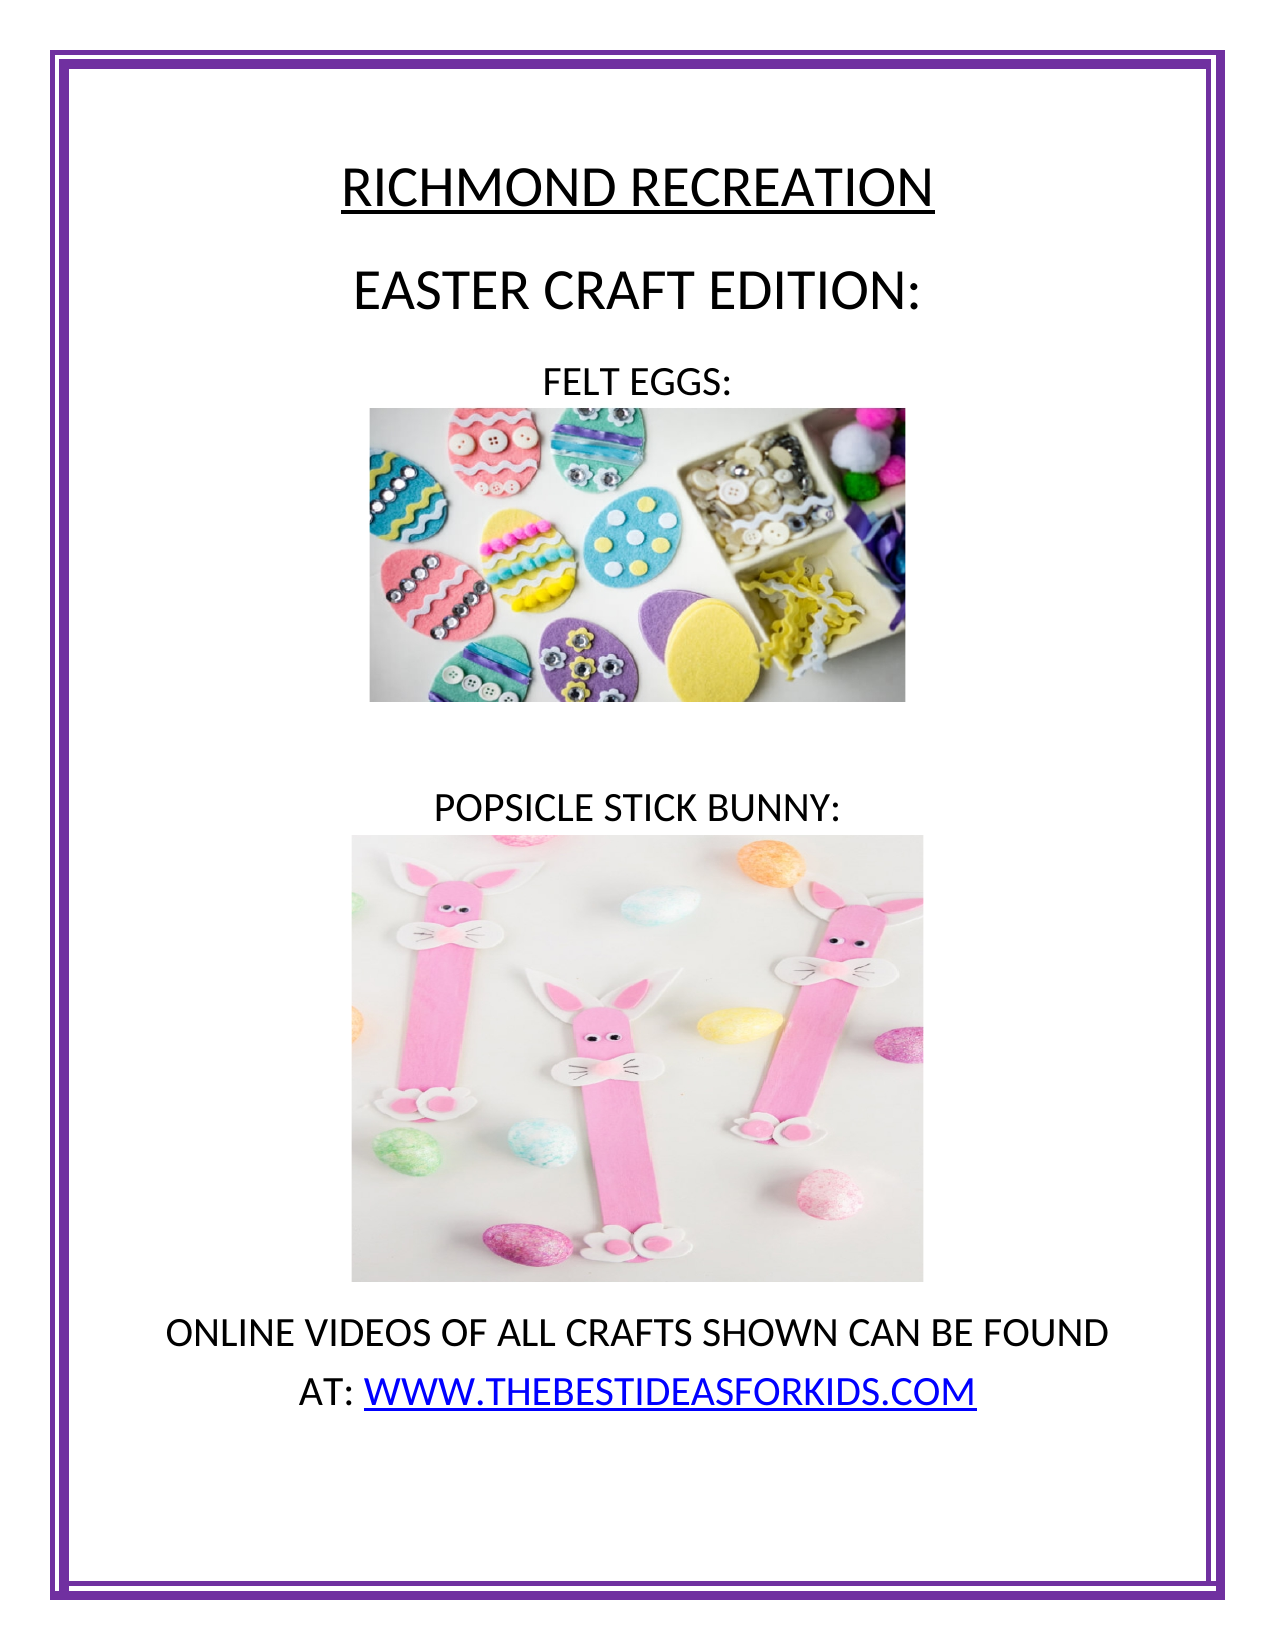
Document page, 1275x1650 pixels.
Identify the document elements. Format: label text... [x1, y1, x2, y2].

picture [369, 406, 906, 702]
picture [351, 835, 924, 1282]
text ONLINE VIDEOS OF ALL CRAFTS SHOWN CAN BE FOUND AT: WWW.THEBESTIDEASFORKIDS.COM [150, 1306, 1125, 1415]
text FELT EGGS: [150, 355, 1125, 406]
text EASTER CRAFT EDITION: [150, 253, 1125, 324]
text RICHMOND RECREATION [150, 150, 1125, 221]
